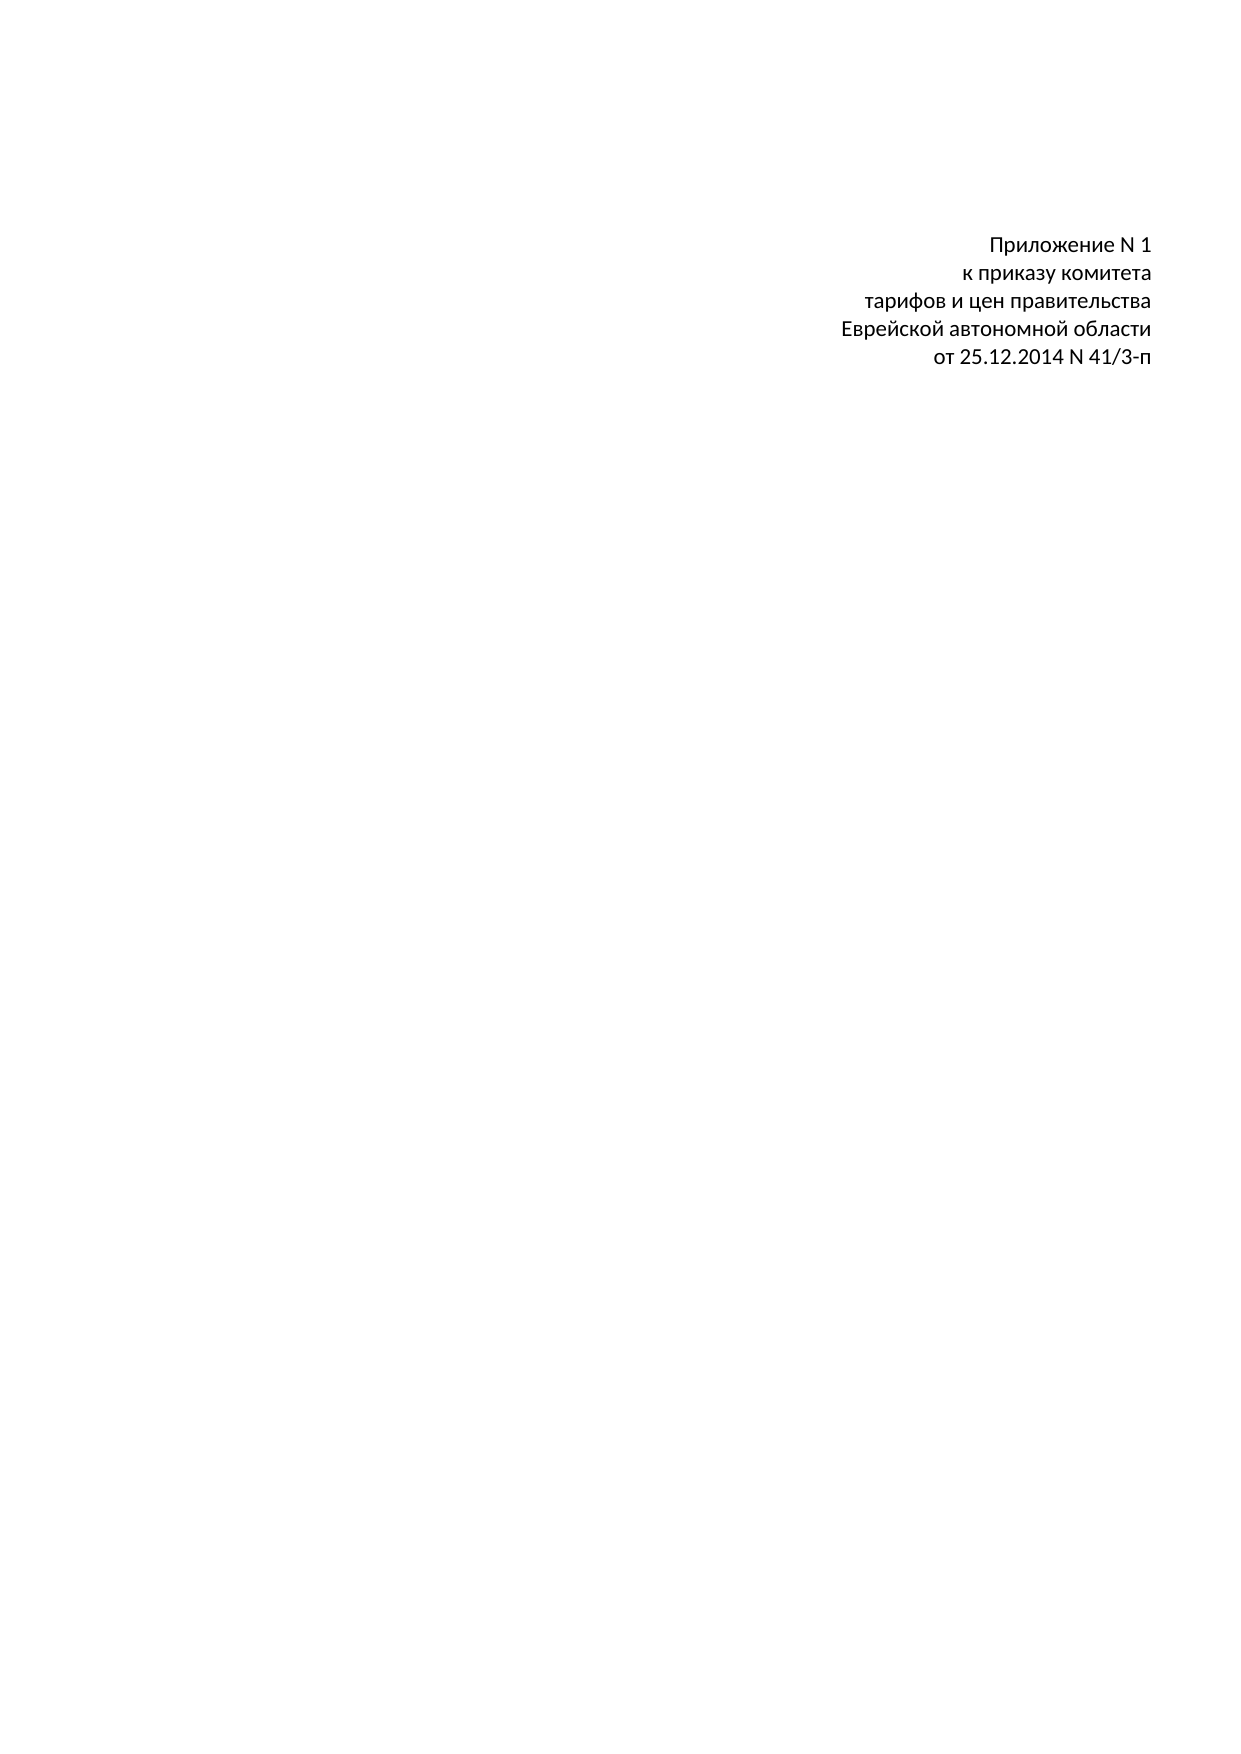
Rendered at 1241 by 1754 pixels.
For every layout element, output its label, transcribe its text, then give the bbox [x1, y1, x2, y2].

text Еврейской автономной области [177, 314, 1152, 342]
text от 25.12.2014 N 41/3-п [177, 342, 1152, 370]
text к приказу комитета [177, 258, 1152, 286]
text тарифов и цен правительства [177, 286, 1152, 314]
text Приложение N 1 [177, 230, 1152, 258]
